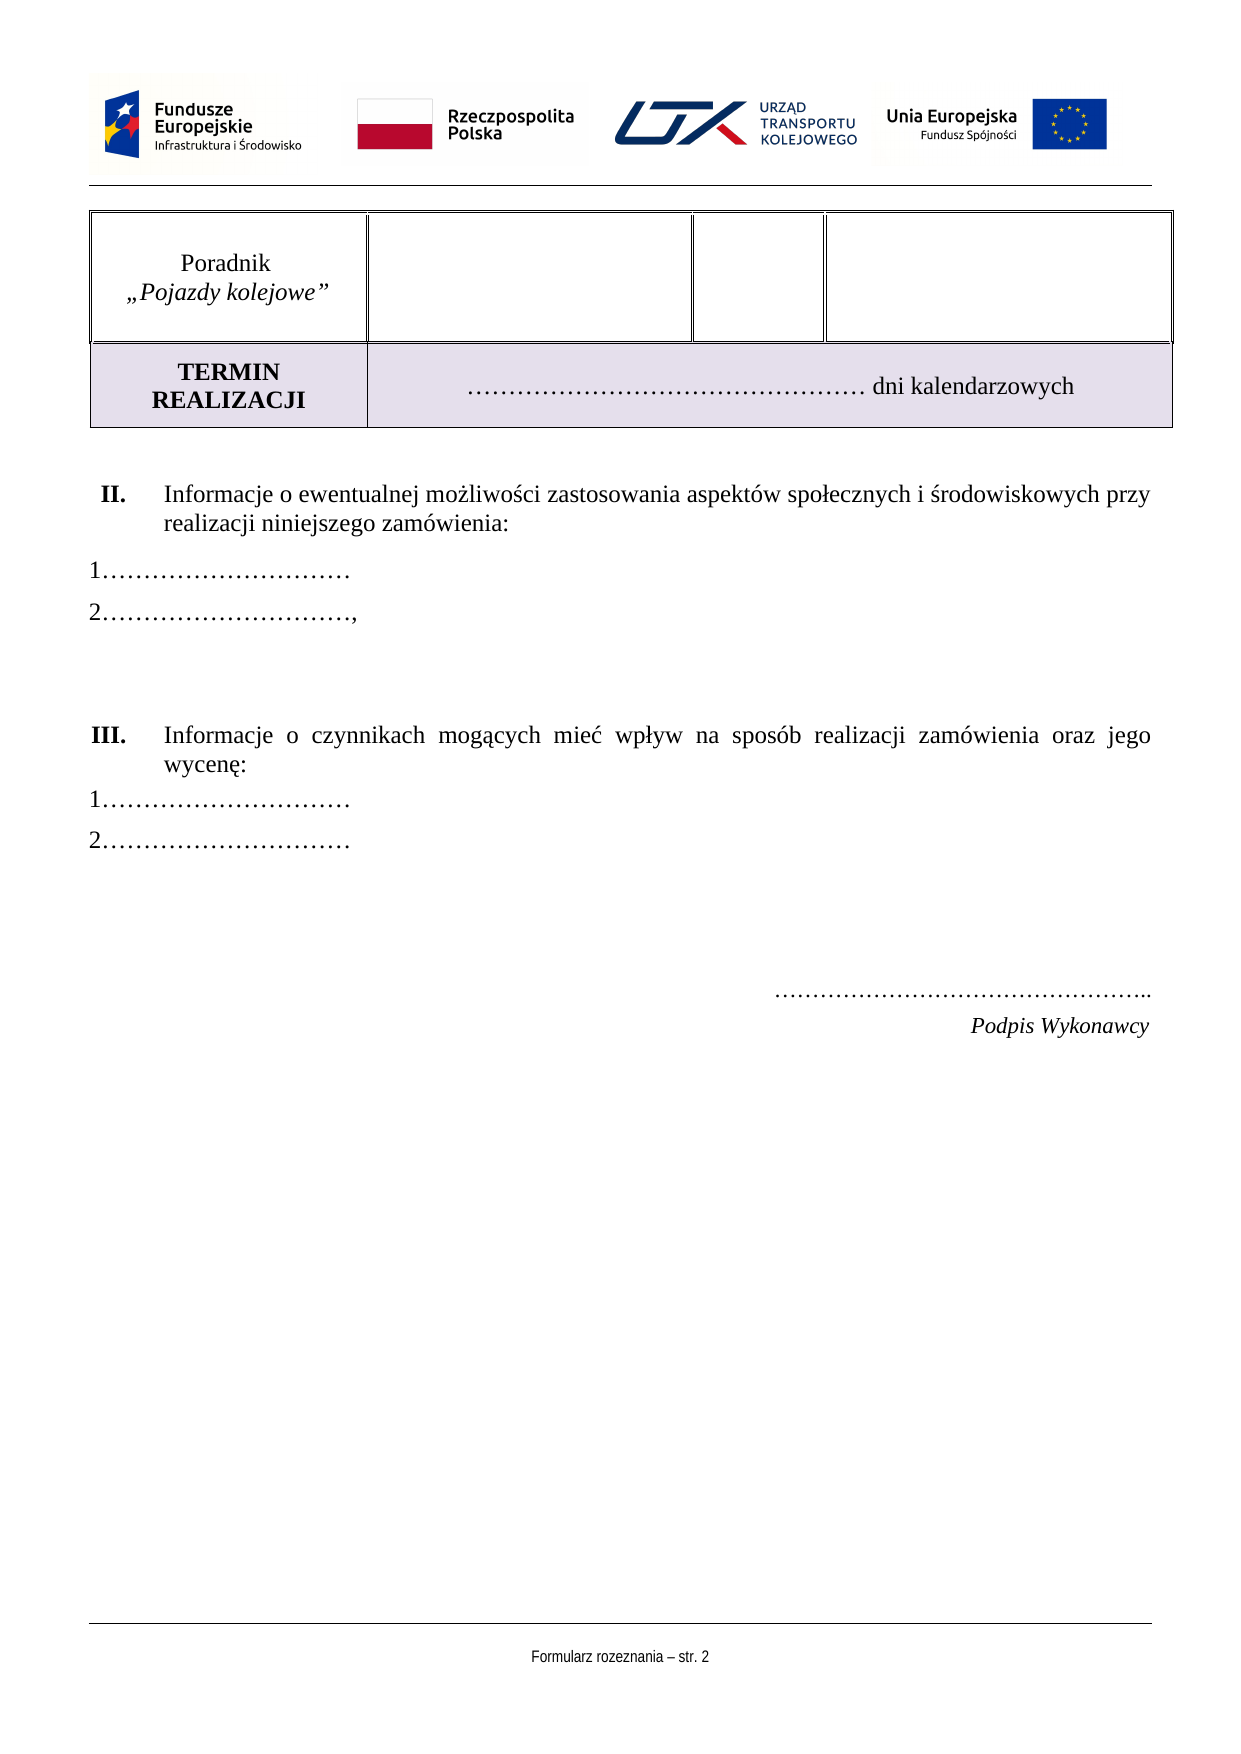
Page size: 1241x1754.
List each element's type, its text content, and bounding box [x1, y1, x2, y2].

table_cell ………………………………………… dni kalendarzowych [368, 341, 1172, 427]
text Podpis Wykonawcy [89, 1013, 1152, 1039]
picture [871, 82, 1123, 166]
table_cell [825, 213, 1171, 341]
text 1………………………… [89, 556, 1152, 584]
picture [88, 73, 318, 175]
table_cell [367, 213, 692, 341]
table_cell TERMIN REALIZACJI [91, 341, 367, 427]
table_cell Poradnik „Pojazdy kolejowe” [92, 213, 367, 341]
list Informacje o czynnikach mogących mieć wpływ na sposób realizacji zamówienia oraz jego wycenę: [126, 721, 1152, 778]
title Informacje o ewentualnej możliwości zastosowania aspektów społecznych i środowiskowych przy realizacji niniejszego zamówienia: [126, 479, 1152, 537]
table_cell [692, 211, 825, 341]
text 1………………………… [89, 784, 1152, 813]
picture [605, 97, 865, 152]
text 2…………………………, [89, 597, 1152, 626]
text ………………………………………….. [89, 976, 1152, 1002]
text 2………………………… [89, 826, 1152, 854]
picture [341, 82, 590, 166]
